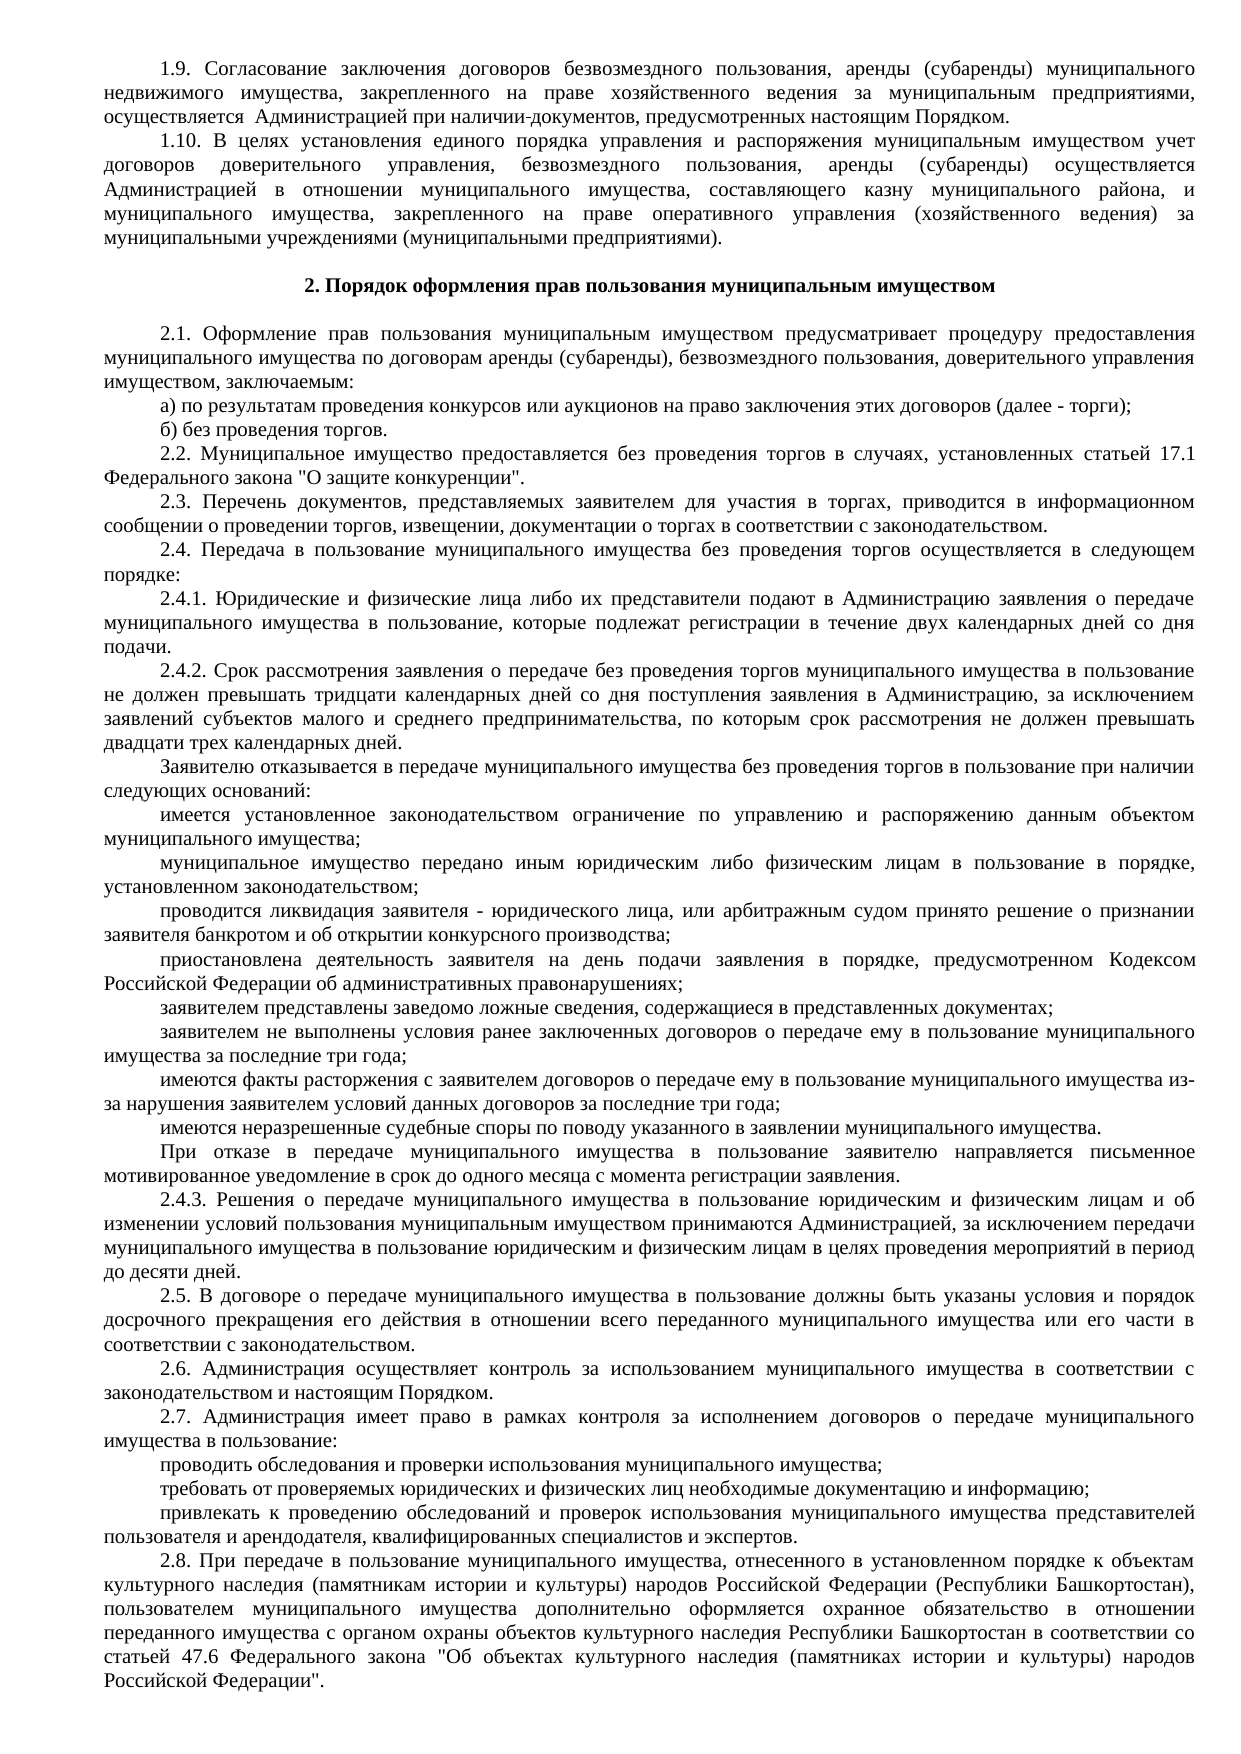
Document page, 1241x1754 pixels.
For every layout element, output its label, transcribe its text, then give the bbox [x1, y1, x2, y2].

text 2. Порядок оформления прав пользования муниципальным имуществом [103, 273, 1196, 297]
text б) без проведения торгов. [103, 417, 1196, 441]
text 2.1. Оформление прав пользования муниципальным имуществом предусматривает процедуру предоставления муниципального имущества по договорам аренды (субаренды), безвозмездного пользования, доверительного управления имуществом, заключаемым: [103, 321, 1196, 393]
text 2.8. При передаче в пользование муниципального имущества, отнесенного в установленном порядке к объектам культурного наследия (памятникам истории и культуры) народов Российской Федерации (Республики Башкортостан), пользователем муниципального имущества дополнительно оформляется охранное обязательство в отношении переданного имущества с органом охраны объектов культурного наследия Республики Башкортостан в соответствии со статьей 47.6 Федерального закона "Об объектах культурного наследия (памятниках истории и культуры) народов Российской Федерации". [103, 1548, 1196, 1692]
text 2.3. Перечень документов, представляемых заявителем для участия в торгах, приводится в информационном сообщении о проведении торгов, извещении, документации о торгах в соответствии с законодательством. [103, 489, 1196, 537]
text а) по результатам проведения конкурсов или аукционов на право заключения этих договоров (далее - торги); [103, 393, 1196, 417]
text имеется установленное законодательством ограничение по управлению и распоряжению данным объектом муниципального имущества; [103, 802, 1196, 850]
text 1.9. Согласование заключения договоров безвозмездного пользования, аренды (субаренды) муниципального недвижимого имущества, закрепленного на праве хозяйственного ведения за муниципальным предприятиями, осуществляется Администрацией при наличии документов, предусмотренных настоящим Порядком. [103, 56, 1196, 128]
text При отказе в передаче муниципального имущества в пользование заявителю направляется письменное мотивированное уведомление в срок до одного месяца с момента регистрации заявления. [103, 1139, 1196, 1187]
text имеются неразрешенные судебные споры по поводу указанного в заявлении муниципального имущества. [103, 1115, 1196, 1139]
text заявителем представлены заведомо ложные сведения, содержащиеся в представленных документах; [103, 994, 1196, 1019]
text 2.4.2. Срок рассмотрения заявления о передаче без проведения торгов муниципального имущества в пользование не должен превышать тридцати календарных дней со дня поступления заявления в Администрацию, за исключением заявлений субъектов малого и среднего предпринимательства, по которым срок рассмотрения не должен превышать двадцати трех календарных дней. [103, 658, 1196, 754]
text муниципальное имущество передано иным юридическим либо физическим лицам в пользование в порядке, установленном законодательством; [103, 850, 1196, 898]
text 1.10. В целях установления единого порядка управления и распоряжения муниципальным имуществом учет договоров доверительного управления, безвозмездного пользования, аренды (субаренды) осуществляется Администрацией в отношении муниципального имущества, составляющего казну муниципального района, и муниципального имущества, закрепленного на праве оперативного управления (хозяйственного ведения) за муниципальными учреждениями (муниципальными предприятиями). [103, 128, 1196, 249]
text 2.2. Муниципальное имущество предоставляется без проведения торгов в случаях, установленных статьей 17.1 Федерального закона "О защите конкуренции". [103, 441, 1196, 489]
text имеются факты расторжения с заявителем договоров о передаче ему в пользование муниципального имущества из-за нарушения заявителем условий данных договоров за последние три года; [103, 1067, 1196, 1115]
text проводится ликвидация заявителя - юридического лица, или арбитражным судом принято решение о признании заявителя банкротом и об открытии конкурсного производства; [103, 898, 1196, 946]
text 2.5. В договоре о передаче муниципального имущества в пользование должны быть указаны условия и порядок досрочного прекращения его действия в отношении всего переданного муниципального имущества или его части в соответствии с законодательством. [103, 1283, 1196, 1356]
text привлекать к проведению обследований и проверок использования муниципального имущества представителей пользователя и арендодателя, квалифицированных специалистов и экспертов. [103, 1500, 1196, 1548]
text приостановлена деятельность заявителя на день подачи заявления в порядке, предусмотренном Кодексом Российской Федерации об административных правонарушениях; [103, 946, 1196, 994]
text 2.4. Передача в пользование муниципального имущества без проведения торгов осуществляется в следующем порядке: [103, 537, 1196, 586]
text 2.4.3. Решения о передаче муниципального имущества в пользование юридическим и физическим лицам и об изменении условий пользования муниципальным имуществом принимаются Администрацией, за исключением передачи муниципального имущества в пользование юридическим и физическим лицам в целях проведения мероприятий в период до десяти дней. [103, 1187, 1196, 1283]
text заявителем не выполнены условия ранее заключенных договоров о передаче ему в пользование муниципального имущества за последние три года; [103, 1019, 1196, 1067]
text проводить обследования и проверки использования муниципального имущества; [103, 1452, 1196, 1476]
text 2.4.1. Юридические и физические лица либо их представители подают в Администрацию заявления о передаче муниципального имущества в пользование, которые подлежат регистрации в течение двух календарных дней со дня подачи. [103, 586, 1196, 658]
text Заявителю отказывается в передаче муниципального имущества без проведения торгов в пользование при наличии следующих оснований: [103, 754, 1196, 802]
text 2.6. Администрация осуществляет контроль за использованием муниципального имущества в соответствии с законодательством и настоящим Порядком. [103, 1356, 1196, 1404]
text требовать от проверяемых юридических и физических лиц необходимые документацию и информацию; [103, 1476, 1196, 1500]
text 2.7. Администрация имеет право в рамках контроля за исполнением договоров о передаче муниципального имущества в пользование: [103, 1404, 1196, 1452]
